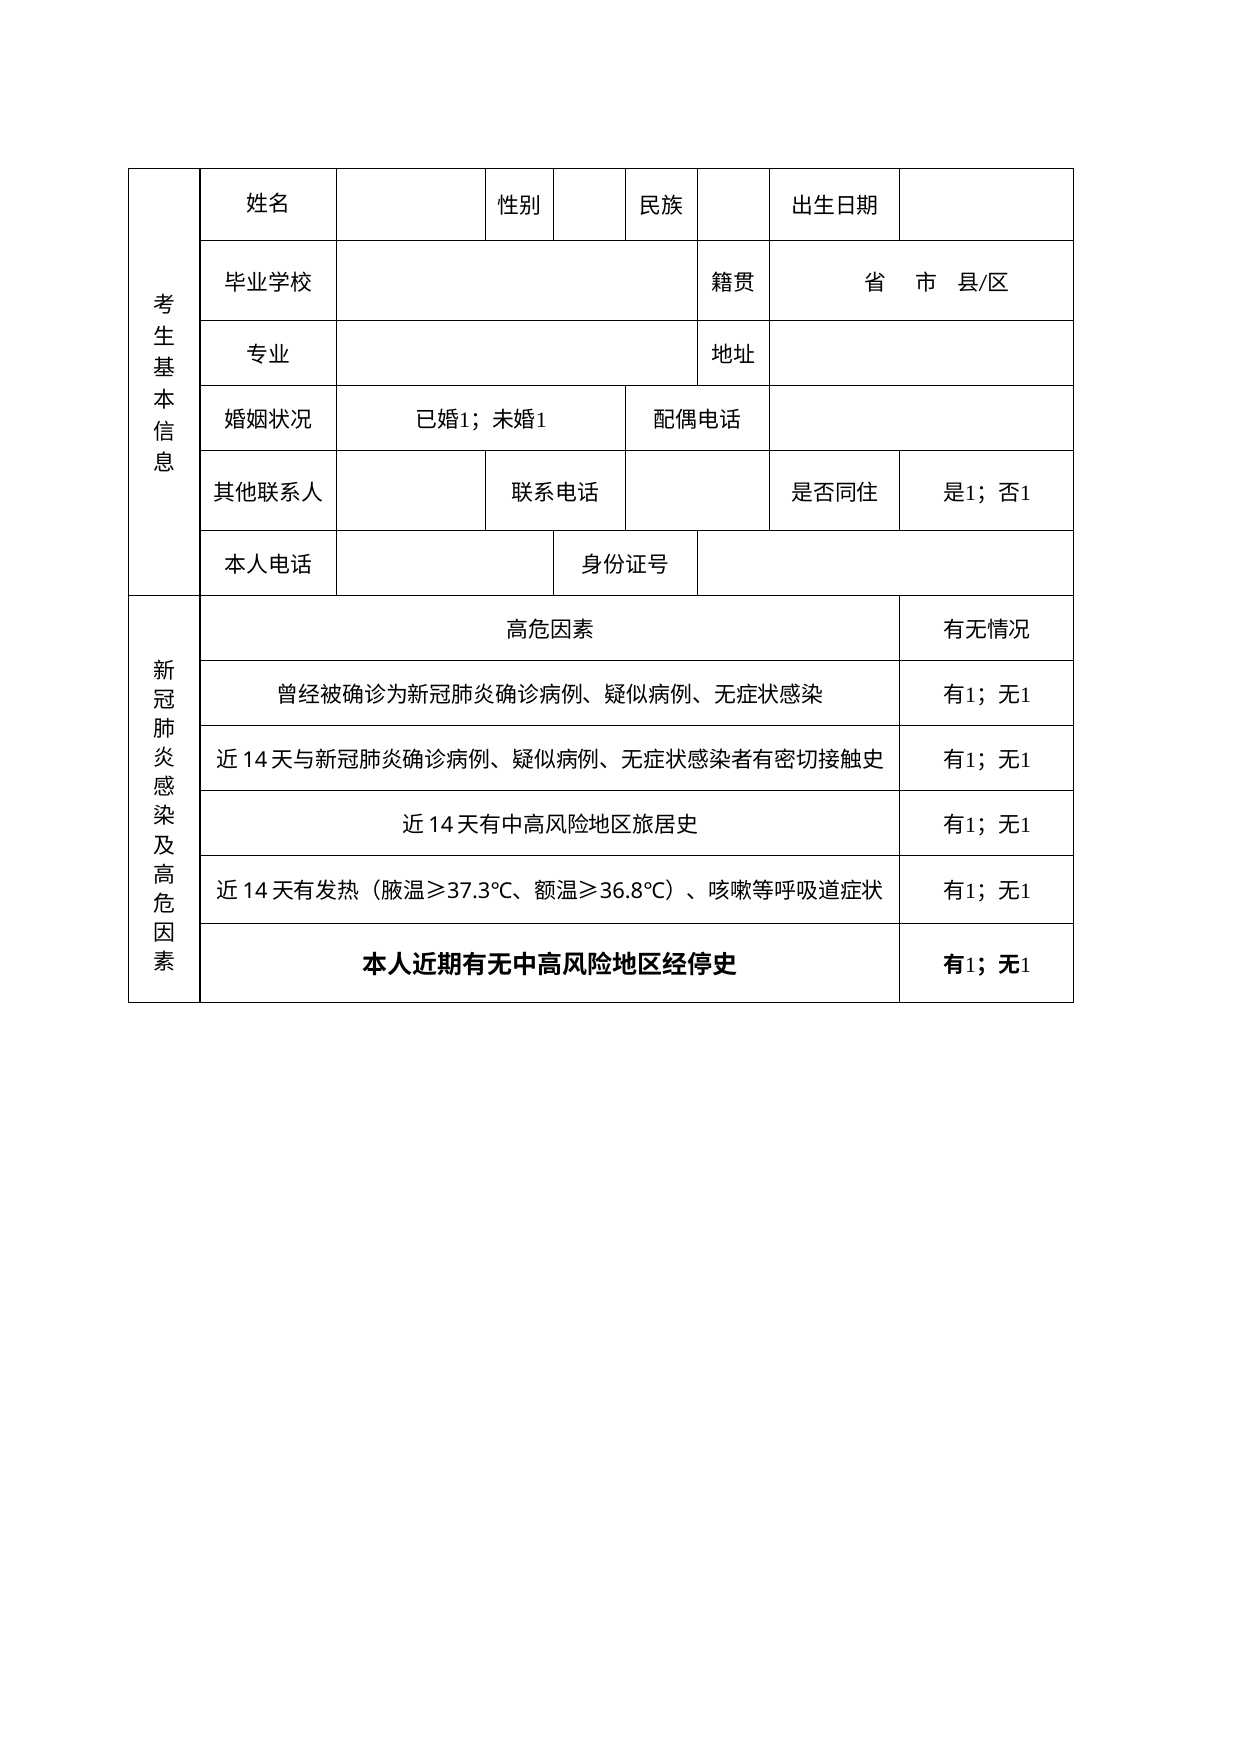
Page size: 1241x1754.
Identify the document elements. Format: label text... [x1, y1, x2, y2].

table_cell [337, 451, 485, 530]
table_cell [626, 451, 769, 530]
table_cell 省 市 县/区 [770, 241, 1073, 320]
table_cell 专业 [201, 321, 336, 385]
table_cell 身份证号 [554, 531, 697, 595]
table_cell 婚姻状况 [201, 386, 336, 450]
table_header [698, 169, 769, 240]
table_cell 是；否 [900, 451, 1073, 530]
table_cell 新 冠 肺 炎 感 染 及 高 危 因 素 [129, 596, 199, 1002]
table_cell 近14天有中高风险地区旅居史 [201, 791, 899, 855]
table_header 出生日期 [770, 169, 899, 240]
table_cell 已婚；未婚 [337, 386, 625, 450]
table_header [554, 169, 625, 240]
table_cell 其他联系人 [201, 451, 336, 530]
table_cell 本人电话 [201, 531, 336, 595]
table_header 民族 [626, 169, 697, 240]
table_cell 近14天与新冠肺炎确诊病例、疑似病例、无症状感染者有密切接触史 [201, 726, 899, 790]
table_cell [770, 321, 1073, 385]
table_cell 籍贯 [698, 241, 769, 320]
table_cell 有；无 [900, 856, 1073, 923]
table_cell 曾经被确诊为新冠肺炎确诊病例、疑似病例、无症状感染 [201, 661, 899, 725]
table_cell 有；无 [900, 661, 1073, 725]
table_cell [337, 241, 697, 320]
table_header [900, 169, 1073, 240]
table_cell 毕业学校 [201, 241, 336, 320]
table_cell 配偶电话 [626, 386, 769, 450]
table_cell 有；无 [900, 726, 1073, 790]
table_cell [770, 386, 1073, 450]
table_cell 有；无 [900, 924, 1073, 1002]
table_cell 是否同住 [770, 451, 899, 530]
table_header 考 生 基 本 信 息 [129, 169, 199, 595]
table_cell 地址 [698, 321, 769, 385]
table_cell [698, 531, 1073, 595]
table_cell [337, 531, 553, 595]
table_header 姓名 [201, 169, 336, 240]
table_header [337, 169, 485, 240]
table_cell [337, 321, 697, 385]
table_cell 有无情况 [900, 596, 1073, 660]
table_cell 联系电话 [486, 451, 625, 530]
table_cell 高危因素 [201, 596, 899, 660]
table_header 性别 [486, 169, 553, 240]
table_cell 本人近期有无中高风险地区经停史 [201, 924, 899, 1002]
table_cell 有；无 [900, 791, 1073, 855]
table_cell 近14天有发热（腋温≥37.3℃、额温≥36.8℃）、咳嗽等呼吸道症状 [201, 856, 899, 923]
